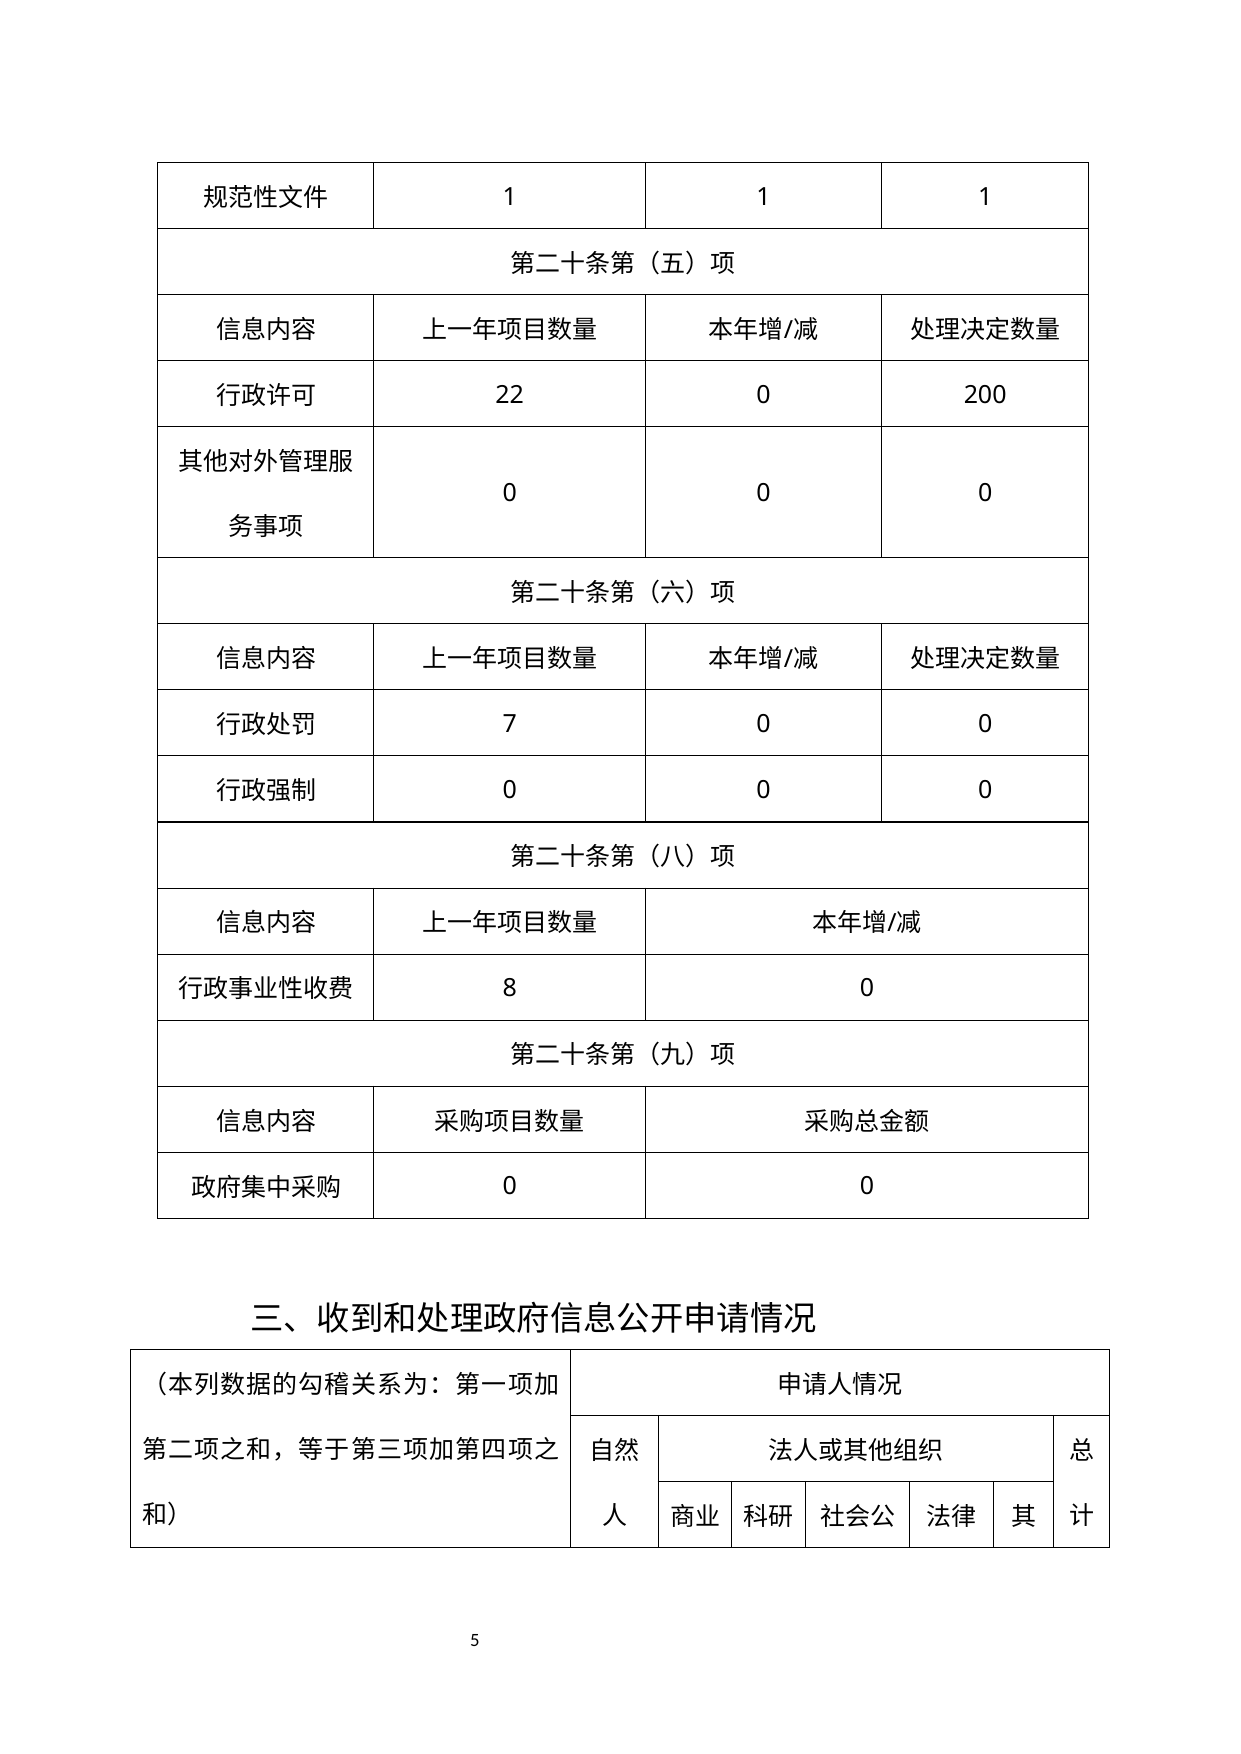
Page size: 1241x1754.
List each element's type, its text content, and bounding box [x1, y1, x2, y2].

table_cell 本年增/减 [646, 889, 1088, 953]
table_cell 采购总金额 [646, 1087, 1088, 1152]
table_cell 0 [882, 427, 1088, 557]
table_cell 规范性文件 [158, 163, 373, 228]
table_cell 法律服务机构 [910, 1482, 993, 1547]
table_cell 其他对外管理服务事项 [158, 427, 373, 557]
table_cell 本年增/减 [646, 295, 881, 360]
table_cell 0 [646, 756, 881, 821]
table_cell 社会公益组织 [806, 1482, 909, 1547]
table_cell 自然人 [571, 1416, 658, 1547]
table_cell 行政处罚 [158, 690, 373, 755]
table_cell 0 [882, 690, 1088, 755]
table_cell 8 [374, 955, 645, 1019]
table_cell 信息内容 [158, 624, 373, 689]
table_cell 1 [882, 163, 1088, 228]
table_cell 法人或其他组织 [659, 1416, 1053, 1481]
table_cell 0 [646, 1153, 1088, 1218]
table_cell 信息内容 [158, 889, 373, 953]
table_cell 1 [374, 163, 645, 228]
table_cell 处理决定数量 [882, 624, 1088, 689]
table_cell 上一年项目数量 [374, 889, 645, 953]
table_header 申请人情况 [571, 1350, 1109, 1415]
table_cell 商业企业 [659, 1482, 731, 1547]
table_cell 0 [374, 427, 645, 557]
table_cell 0 [646, 361, 881, 426]
table_cell 上一年项目数量 [374, 624, 645, 689]
table_cell 信息内容 [158, 1087, 373, 1152]
table_cell 行政许可 [158, 361, 373, 426]
table_cell 0 [374, 1153, 645, 1218]
table_cell 信息内容 [158, 295, 373, 360]
table_cell 200 [882, 361, 1088, 426]
table_cell 7 [374, 690, 645, 755]
table_cell 处理决定数量 [882, 295, 1088, 360]
table_cell 政府集中采购 [158, 1153, 373, 1218]
table_header （本列数据的勾稽关系为：第一项加第二项之和，等于第三项加第四项之和） [131, 1350, 570, 1547]
table_cell 22 [374, 361, 645, 426]
table_cell 行政强制 [158, 756, 373, 821]
table_cell 上一年项目数量 [374, 295, 645, 360]
table_cell 第二十条第（五）项 [158, 229, 1088, 294]
table_cell 采购项目数量 [374, 1087, 645, 1152]
table_cell 0 [646, 690, 881, 755]
table_cell 其他 [994, 1482, 1053, 1547]
list 收到和处理政府信息公开申请情况 [250, 1284, 1053, 1349]
table_cell 行政事业性收费 [158, 955, 373, 1019]
table_cell 1 [646, 163, 881, 228]
table_cell 0 [882, 756, 1088, 821]
table_cell 科研机构 [732, 1482, 805, 1547]
table_cell 0 [646, 427, 881, 557]
table_cell 第二十条第（六）项 [158, 558, 1088, 623]
table_cell 第二十条第（九）项 [158, 1021, 1088, 1086]
table_cell 第二十条第（八）项 [158, 823, 1088, 887]
table_cell 0 [374, 756, 645, 821]
table_cell 总计 [1054, 1416, 1109, 1547]
table_cell 0 [646, 955, 1088, 1019]
table_cell 本年增/减 [646, 624, 881, 689]
